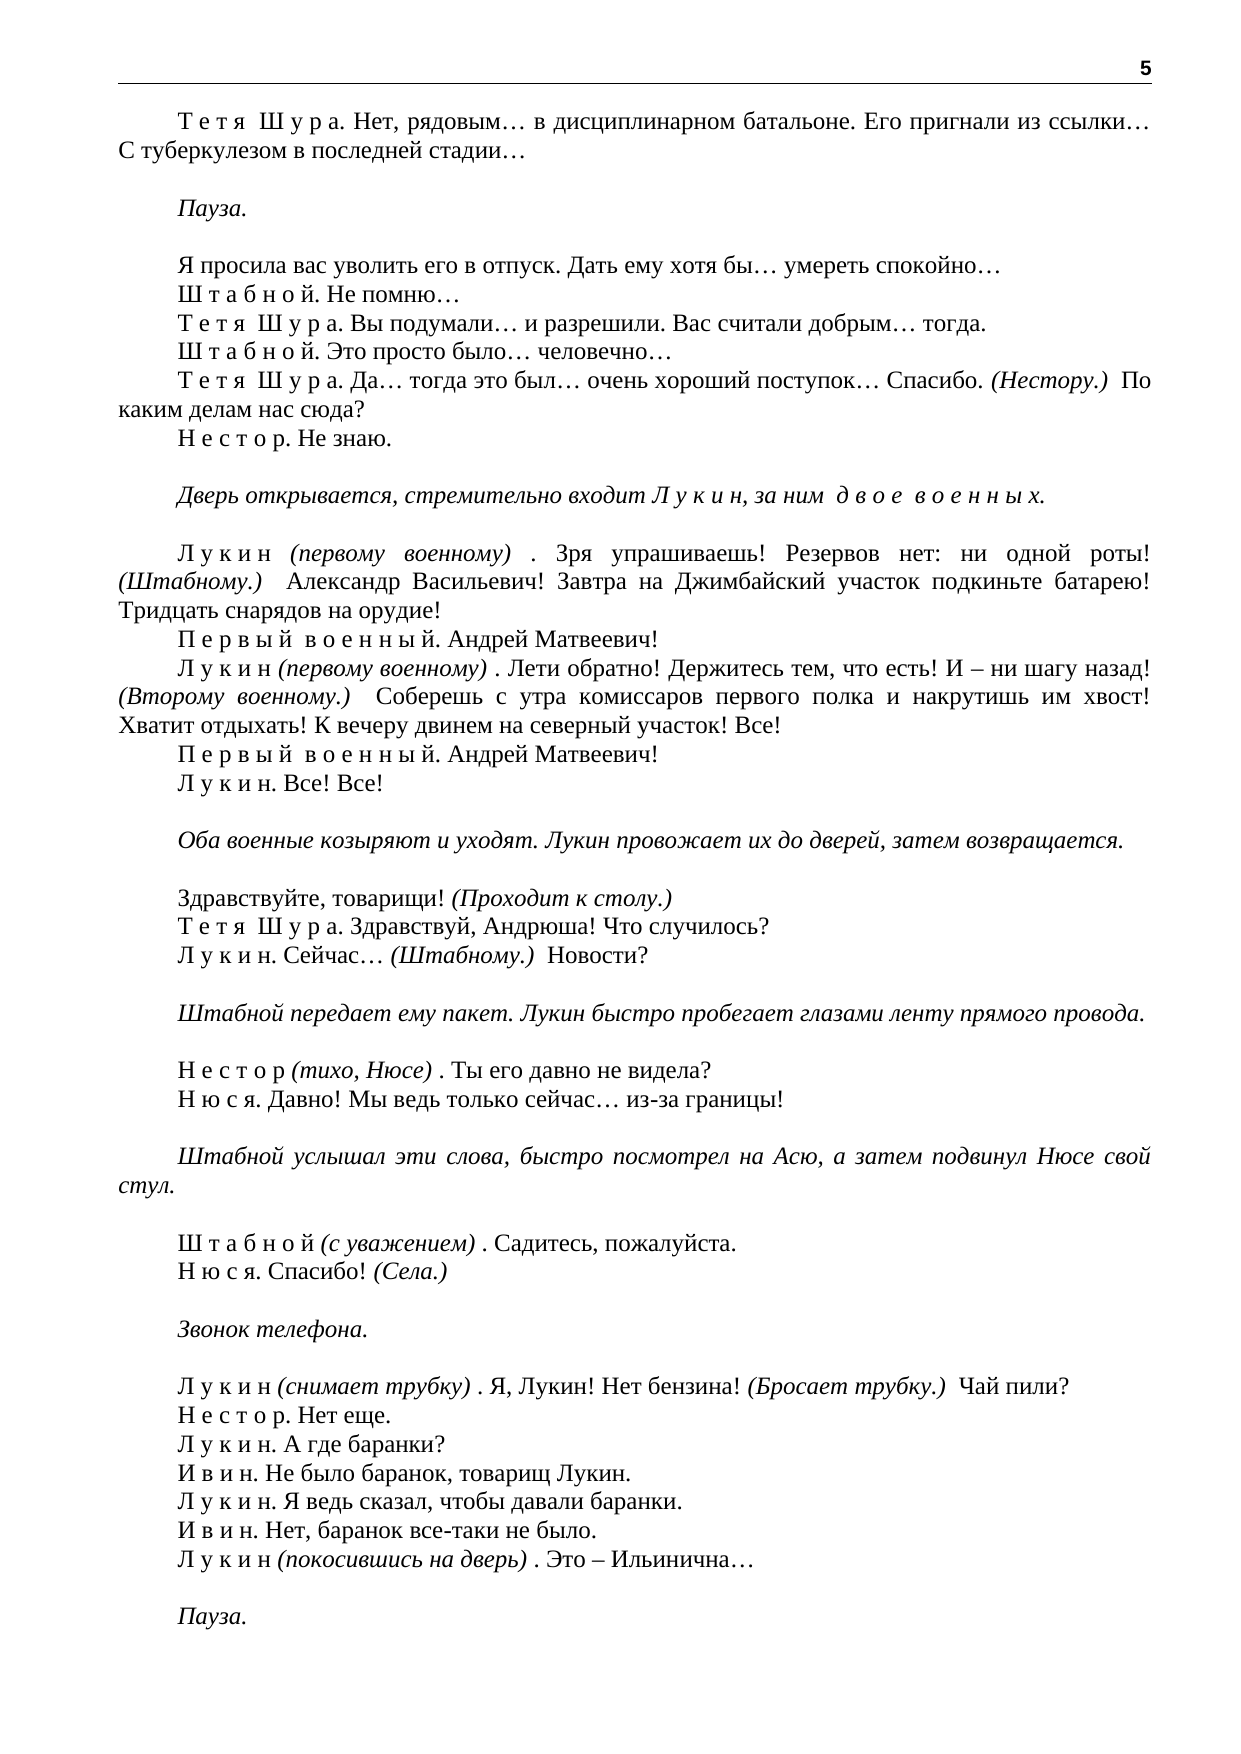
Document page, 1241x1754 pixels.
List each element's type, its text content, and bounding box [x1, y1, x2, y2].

text Пауза. [118, 1601, 1152, 1630]
text Штабной услышал эти слова, быстро посмотрел на Асю, а затем подвинул Нюсе свой стул. [118, 1141, 1152, 1199]
text Т е т я Ш у р а. Вы подумали… и разрешили. Вас считали добрым… тогда. [118, 308, 1152, 336]
text Т е т я Ш у р а. Нет, рядовым… в дисциплинарном батальоне. Его пригнали из ссылки… С туберкулезом в последней стадии… [118, 106, 1152, 164]
text Л у к и н. Я ведь сказал, чтобы давали баранки. [118, 1486, 1152, 1515]
text Н е с т о р. Не знаю. [118, 423, 1152, 451]
text Оба военные козыряют и уходят. Лукин провожает их до дверей, затем возвращается. [118, 825, 1152, 854]
text Н ю с я. Давно! Мы ведь только сейчас… из-за границы! [118, 1084, 1152, 1113]
text Здравствуйте, товарищи! (Проходит к столу.) [118, 883, 1152, 911]
text Л у к и н. Сейчас… (Штабному.) Новости? [118, 940, 1152, 969]
text Л у к и н (первому военному) . Лети обратно! Держитесь тем, что есть! И – ни шагу назад! (Второму военному.) Соберешь с утра комиссаров первого полка и накрутишь им хвост! Хватит отдыхать! К вечеру двинем на северный участок! Все! [118, 653, 1152, 739]
text Ш т а б н о й. Не помню… [118, 279, 1152, 308]
text Ш т а б н о й (с уважением) . Садитесь, пожалуйста. [118, 1228, 1152, 1256]
text Штабной передает ему пакет. Лукин быстро пробегает глазами ленту прямого провода. [118, 998, 1152, 1026]
text Л у к и н (первому военному) . Зря упрашиваешь! Резервов нет: ни одной роты! (Штабному.) Александр Васильевич! Завтра на Джимбайский участок подкиньте батарею! Тридцать снарядов на орудие! [118, 538, 1152, 624]
text Л у к и н. Все! Все! [118, 768, 1152, 796]
text П е р в ы й в о е н н ы й. Андрей Матвеевич! [118, 624, 1152, 653]
text Л у к и н. А где баранки? [118, 1429, 1152, 1458]
text И в и н. Не было баранок, товарищ Лукин. [118, 1458, 1152, 1486]
text Л у к и н (снимает трубку) . Я, Лукин! Нет бензина! (Бросает трубку.) Чай пили? [118, 1371, 1152, 1400]
text Т е т я Ш у р а. Здравствуй, Андрюша! Что случилось? [118, 911, 1152, 940]
text Пауза. [118, 193, 1152, 221]
text И в и н. Нет, баранок все-таки не было. [118, 1515, 1152, 1544]
text Л у к и н (покосившись на дверь) . Это – Ильинична… [118, 1544, 1152, 1573]
text Я просила вас уволить его в отпуск. Дать ему хотя бы… умереть спокойно… [118, 250, 1152, 279]
text Дверь открывается, стремительно входит Л у к и н, за ним д в о е в о е н н ы х. [118, 480, 1152, 509]
text Н е с т о р (тихо, Нюсе) . Ты его давно не видела? [118, 1055, 1152, 1084]
text Ш т а б н о й. Это просто было… человечно… [118, 336, 1152, 365]
text Н ю с я. Спасибо! (Села.) [118, 1256, 1152, 1285]
text Звонок телефона. [118, 1314, 1152, 1343]
text Т е т я Ш у р а. Да… тогда это был… очень хороший поступок… Спасибо. (Нестору.) По каким делам нас сюда? [118, 365, 1152, 423]
text П е р в ы й в о е н н ы й. Андрей Матвеевич! [118, 739, 1152, 768]
text Н е с т о р. Нет еще. [118, 1400, 1152, 1429]
